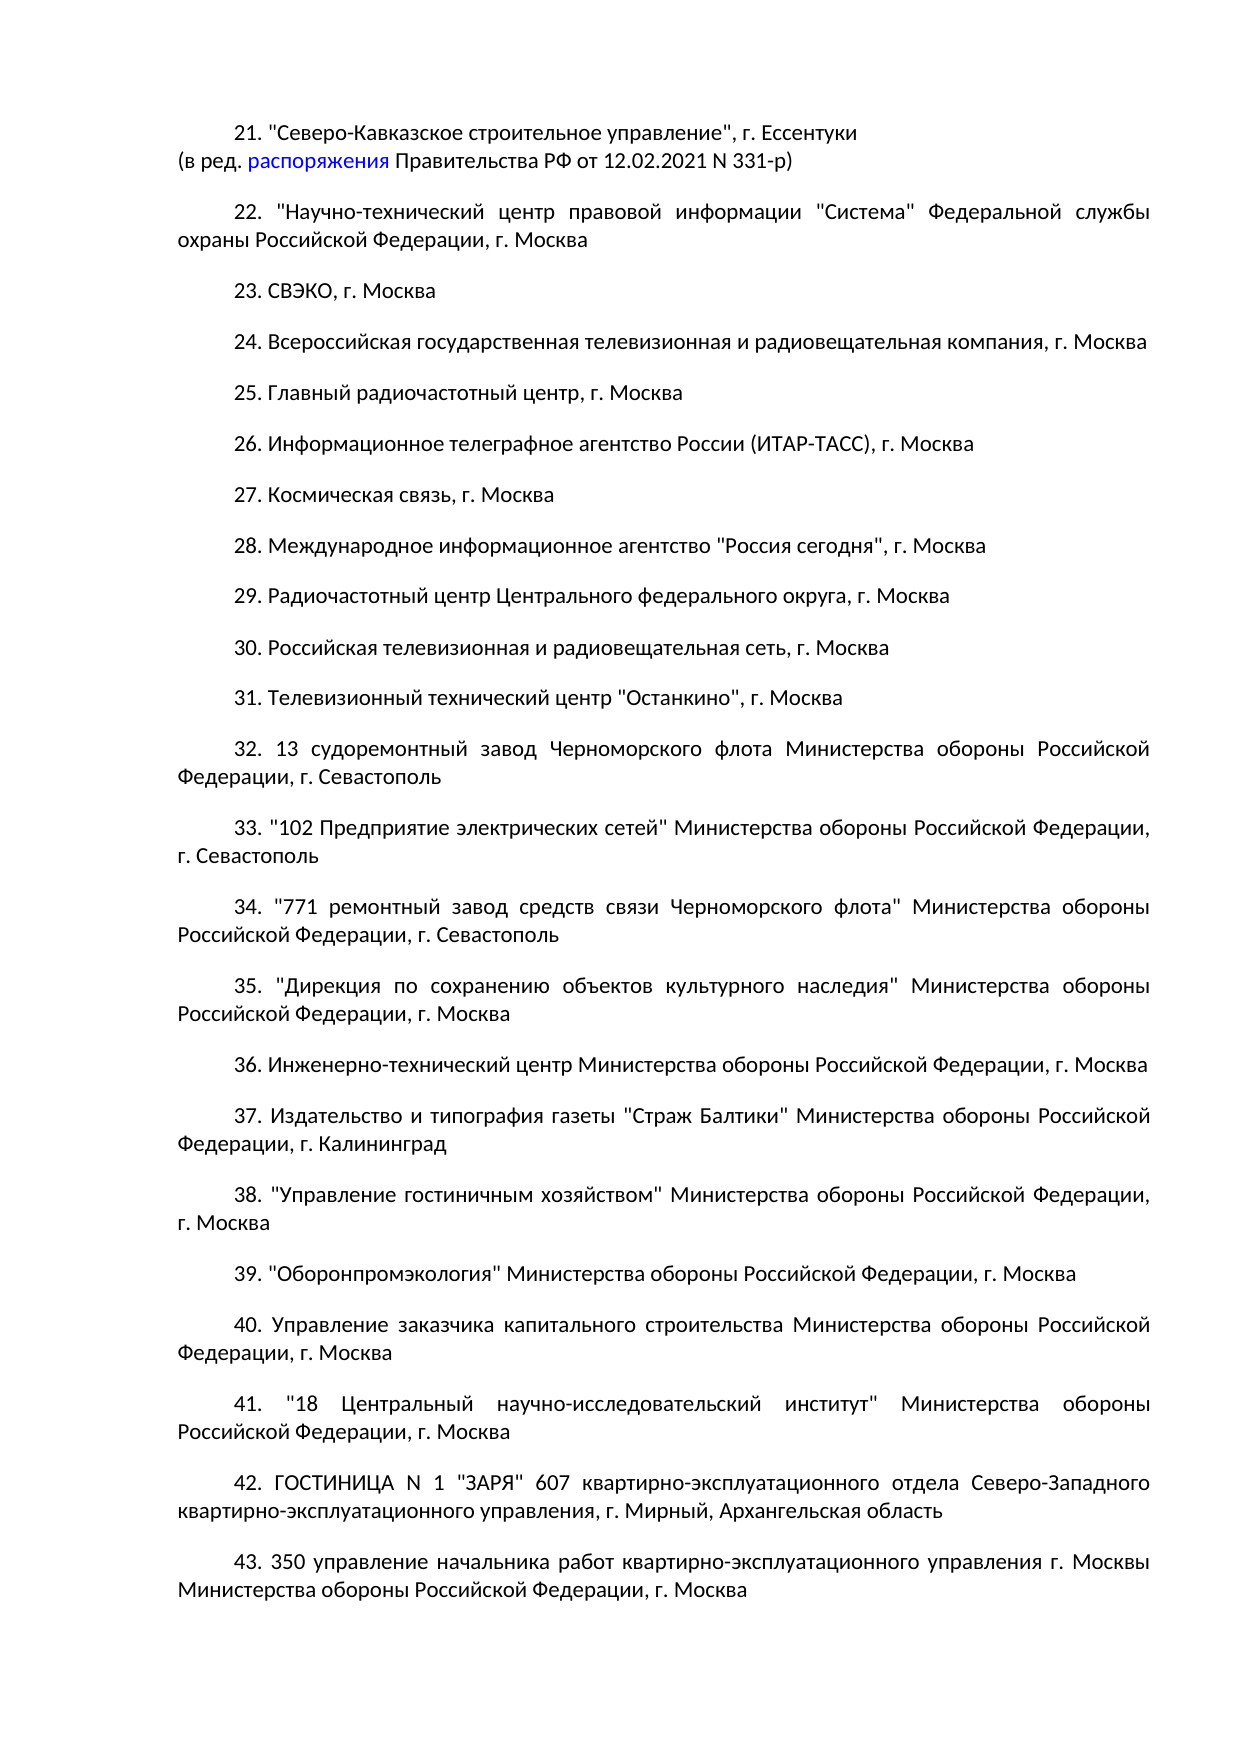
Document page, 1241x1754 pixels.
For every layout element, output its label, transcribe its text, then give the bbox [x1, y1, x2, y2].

text 21. "Северо-Кавказское строительное управление", г. Ессентуки [177, 118, 1152, 146]
text 34. "771 ремонтный завод средств связи Черноморского флота" Министерства обороны Российской Федерации, г. Севастополь [177, 892, 1152, 948]
text 25. Главный радиочастотный центр, г. Москва [177, 378, 1152, 406]
text 23. СВЭКО, г. Москва [177, 276, 1152, 304]
text 38. "Управление гостиничным хозяйством" Министерства обороны Российской Федерации, г. Москва [177, 1180, 1152, 1236]
text 42. ГОСТИНИЦА N 1 "ЗАРЯ" 607 квартирно-эксплуатационного отдела Северо-Западного квартирно-эксплуатационного управления, г. Мирный, Архангельская область [177, 1468, 1152, 1524]
text 41. "18 Центральный научно-исследовательский институт" Министерства обороны Российской Федерации, г. Москва [177, 1389, 1152, 1445]
text 33. "102 Предприятие электрических сетей" Министерства обороны Российской Федерации, г. Севастополь [177, 813, 1152, 869]
text 37. Издательство и типография газеты "Страж Балтики" Министерства обороны Российской Федерации, г. Калининград [177, 1101, 1152, 1157]
text 30. Российская телевизионная и радиовещательная сеть, г. Москва [177, 633, 1152, 661]
text 32. 13 судоремонтный завод Черноморского флота Министерства обороны Российской Федерации, г. Севастополь [177, 734, 1152, 791]
text 26. Информационное телеграфное агентство России (ИТАР-ТАСС), г. Москва [177, 429, 1152, 457]
text 28. Международное информационное агентство "Россия сегодня", г. Москва [177, 531, 1152, 559]
text 35. "Дирекция по сохранению объектов культурного наследия" Министерства обороны Российской Федерации, г. Москва [177, 971, 1152, 1027]
text 31. Телевизионный технический центр "Останкино", г. Москва [177, 683, 1152, 712]
text 40. Управление заказчика капитального строительства Министерства обороны Российской Федерации, г. Москва [177, 1310, 1152, 1366]
text 27. Космическая связь, г. Москва [177, 480, 1152, 508]
text 39. "Оборонпромэкология" Министерства обороны Российской Федерации, г. Москва [177, 1259, 1152, 1287]
text 24. Всероссийская государственная телевизионная и радиовещательная компания, г. Москва [177, 327, 1152, 355]
text 29. Радиочастотный центр Центрального федерального округа, г. Москва [177, 582, 1152, 610]
text (в ред. распоряжения Правительства РФ от 12.02.2021 N 331-р) [177, 146, 1152, 174]
text 22. "Научно-технический центр правовой информации "Система" Федеральной службы охраны Российской Федерации, г. Москва [177, 197, 1152, 253]
text 43. 350 управление начальника работ квартирно-эксплуатационного управления г. Москвы Министерства обороны Российской Федерации, г. Москва [177, 1547, 1152, 1603]
text 36. Инженерно-технический центр Министерства обороны Российской Федерации, г. Москва [177, 1050, 1152, 1078]
